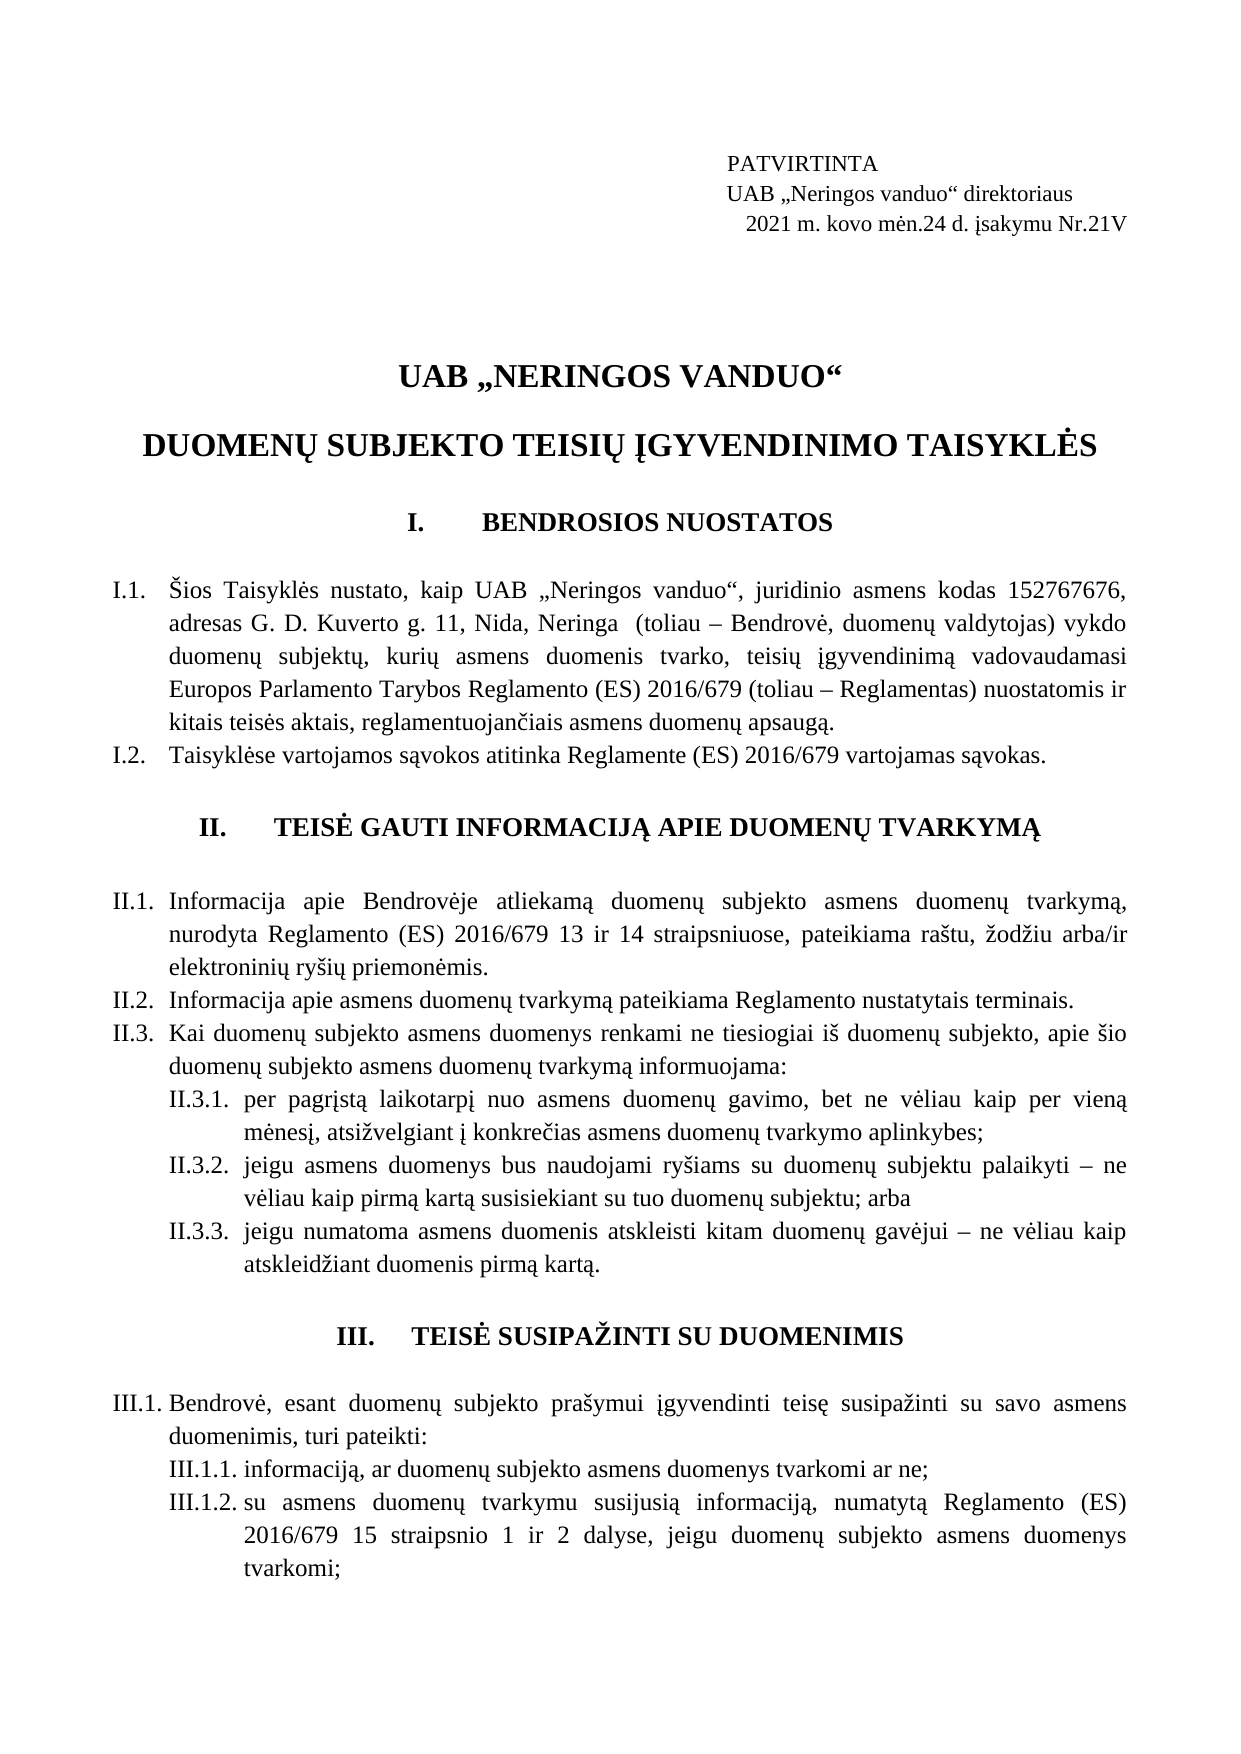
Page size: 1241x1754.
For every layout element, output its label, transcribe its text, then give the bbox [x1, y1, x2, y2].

text 2021 m. kovo mėn.24 d. įsakymu Nr.21V [112, 210, 1128, 237]
subtitle UAB „NERINGOS VANDUO“ [112, 356, 1128, 394]
subtitle BENDROSIOS NUOSTATOS [112, 507, 1128, 538]
text UAB „Neringos vanduo“ direktoriaus [112, 180, 1128, 207]
subtitle TEISĖ GAUTI INFORMACIJĄ APIE DUOMENŲ TVARKYMĄ [112, 811, 1128, 842]
list informaciją, ar duomenų subjekto asmens duomenys tvarkomi ar ne; [169, 1454, 1128, 1483]
text PATVIRTINTA [112, 150, 1128, 176]
list Bendrovė, esant duomenų subjekto prašymui įgyvendinti teisę susipažinti su savo asmens duomenimis, turi pateikti: [112, 1388, 1128, 1450]
list jeigu numatoma asmens duomenis atskleisti kitam duomenų gavėjui – ne vėliau kaip atskleidžiant duomenis pirmą kartą. [169, 1216, 1128, 1278]
list jeigu asmens duomenys bus naudojami ryšiams su duomenų subjektu palaikyti – ne vėliau kaip pirmą kartą susisiekiant su tuo duomenų subjektu; arba [169, 1150, 1128, 1212]
subtitle DUOMENŲ SUBJEKTO TEISIŲ ĮGYVENDINIMO TAISYKLĖS [112, 425, 1128, 464]
list Informacija apie asmens duomenų tvarkymą pateikiama Reglamento nustatytais terminais. [112, 985, 1128, 1014]
list Informacija apie Bendrovėje atliekamą duomenų subjekto asmens duomenų tvarkymą, nurodyta Reglamento (ES) 2016/679 13 ir 14 straipsniuose, pateikiama raštu, žodžiu arba/ir elektroninių ryšių priemonėmis. [112, 886, 1128, 981]
list Šios Taisyklės nustato, kaip UAB „Neringos vanduo“, juridinio asmens kodas 152767676, adresas G. D. Kuverto g. 11, Nida, Neringa (toliau – Bendrovė, duomenų valdytojas) vykdo duomenų subjektų, kurių asmens duomenis tvarko, teisių įgyvendinimą vadovaudamasi Europos Parlamento Tarybos Reglamento (ES) 2016/679 (toliau – Reglamentas) nuostatomis ir kitais teisės aktais, reglamentuojančiais asmens duomenų apsaugą. [112, 575, 1128, 736]
list Kai duomenų subjekto asmens duomenys renkami ne tiesiogiai iš duomenų subjekto, apie šio duomenų subjekto asmens duomenų tvarkymą informuojama: [112, 1018, 1128, 1080]
list per pagrįstą laikotarpį nuo asmens duomenų gavimo, bet ne vėliau kaip per vieną mėnesį, atsižvelgiant į konkrečias asmens duomenų tvarkymo aplinkybes; [169, 1084, 1128, 1146]
list su asmens duomenų tvarkymu susijusią informaciją, numatytą Reglamento (ES) 2016/679 15 straipsnio 1 ir 2 dalyse, jeigu duomenų subjekto asmens duomenys tvarkomi; [169, 1487, 1128, 1582]
list Taisyklėse vartojamos sąvokos atitinka Reglamente (ES) 2016/679 vartojamas sąvokas. [112, 740, 1128, 769]
subtitle TEISĖ SUSIPAŽINTI SU DUOMENIMIS [112, 1320, 1128, 1351]
